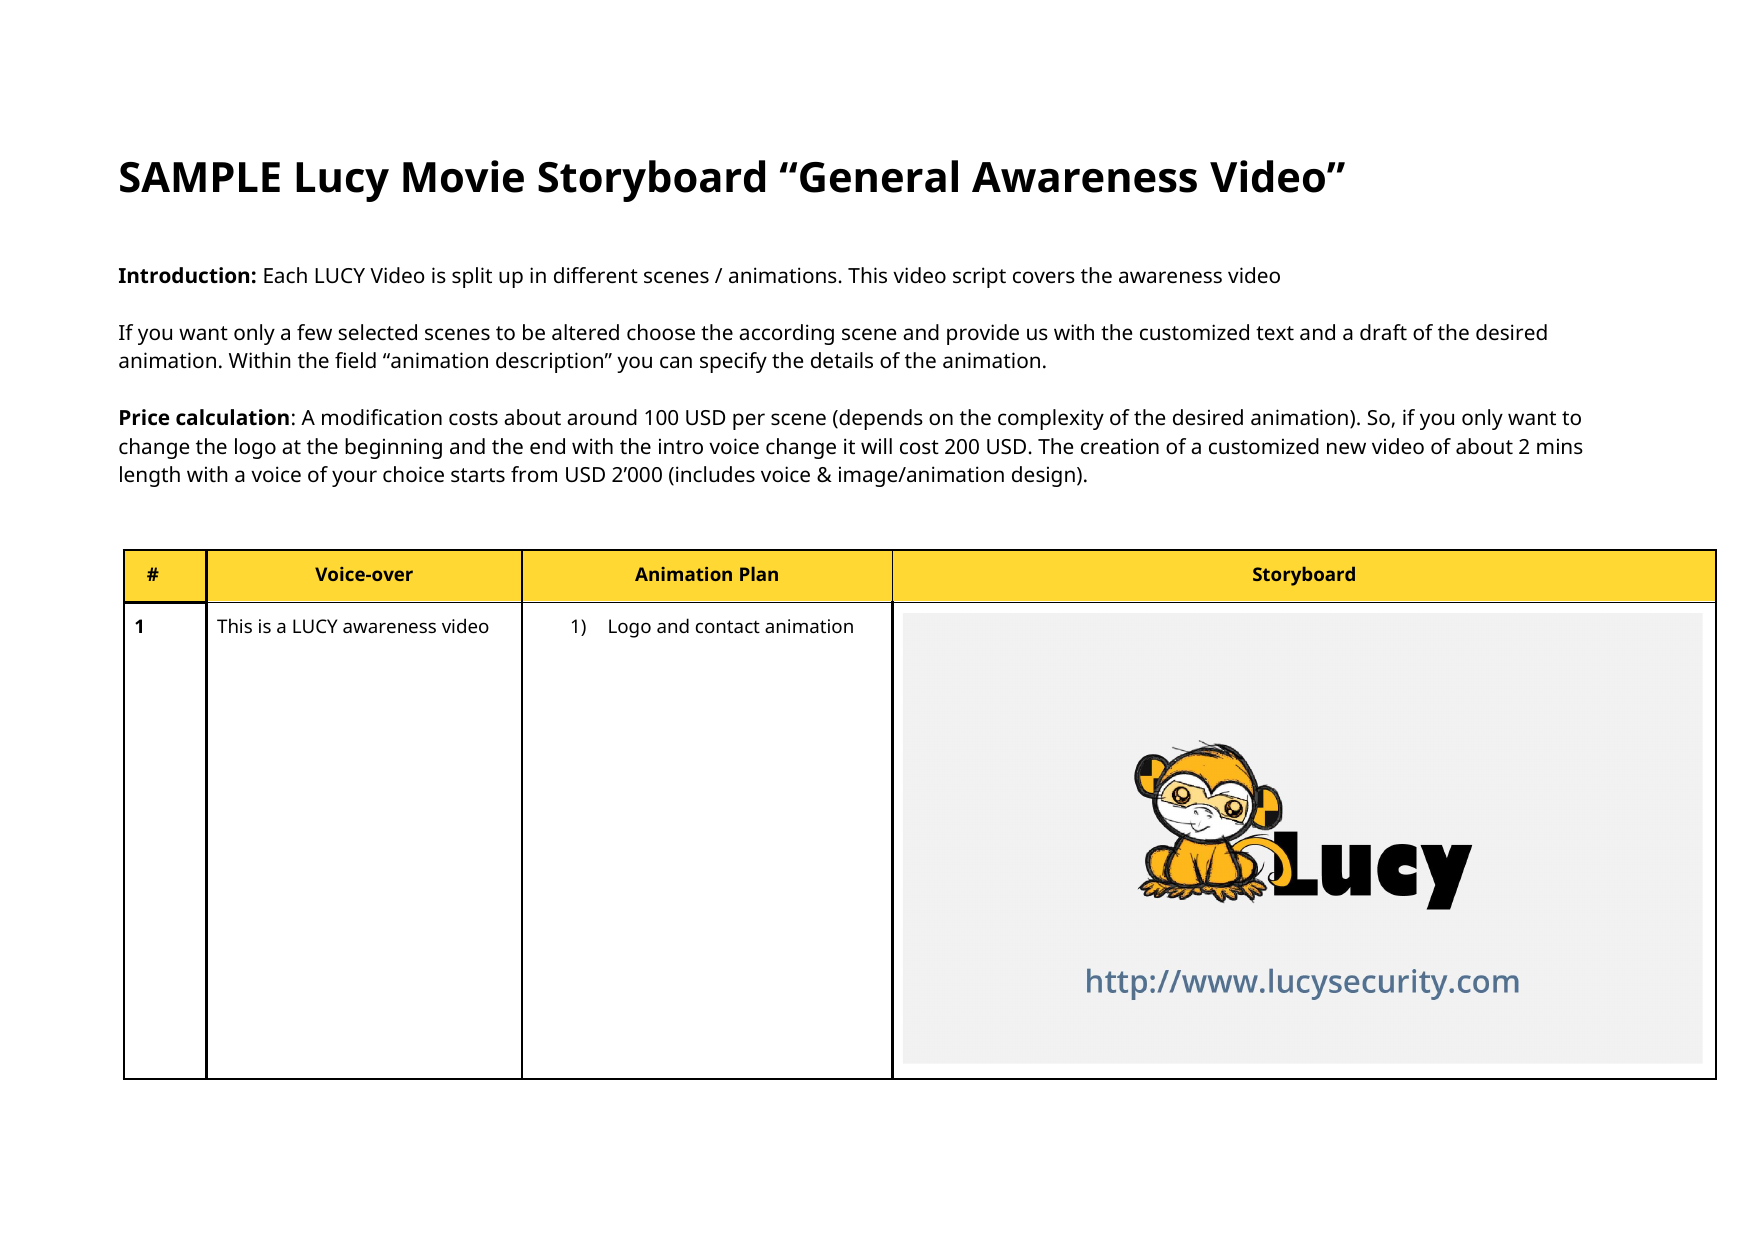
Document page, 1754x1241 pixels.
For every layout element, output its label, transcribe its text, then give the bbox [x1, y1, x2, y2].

text Introduction: Each LUCY Video is split up in different scenes / animations. This video script covers the awareness video [118, 261, 1606, 289]
table_cell Logo and contact animation [523, 603, 891, 1078]
table_header Animation Plan [523, 551, 892, 601]
table_cell [894, 603, 1715, 1078]
table_cell This is a LUCY awareness video [208, 603, 521, 1078]
text Price calculation: A modification costs about around 100 USD per scene (depends on the complexity of the desired animation). So, if you only want to change the logo at the beginning and the end with the intro voice change it will cost 200 USD. The creation of a customized new video of about 2 mins length with a voice of your choice starts from USD 2’000 (includes voice & image/animation design). [118, 403, 1606, 489]
text SAMPLE Lucy Movie Storyboard “General Awareness Video” [118, 148, 1606, 204]
text If you want only a few selected scenes to be altered choose the according scene and provide us with the customized text and a draft of the desired animation. Within the field “animation description” you can specify the details of the animation. [118, 318, 1606, 375]
table_cell 1 [125, 604, 205, 1078]
table_header Storyboard [893, 551, 1715, 601]
table_header Voice-over [208, 551, 521, 601]
picture [902, 613, 1703, 1064]
table_header # [125, 551, 205, 601]
